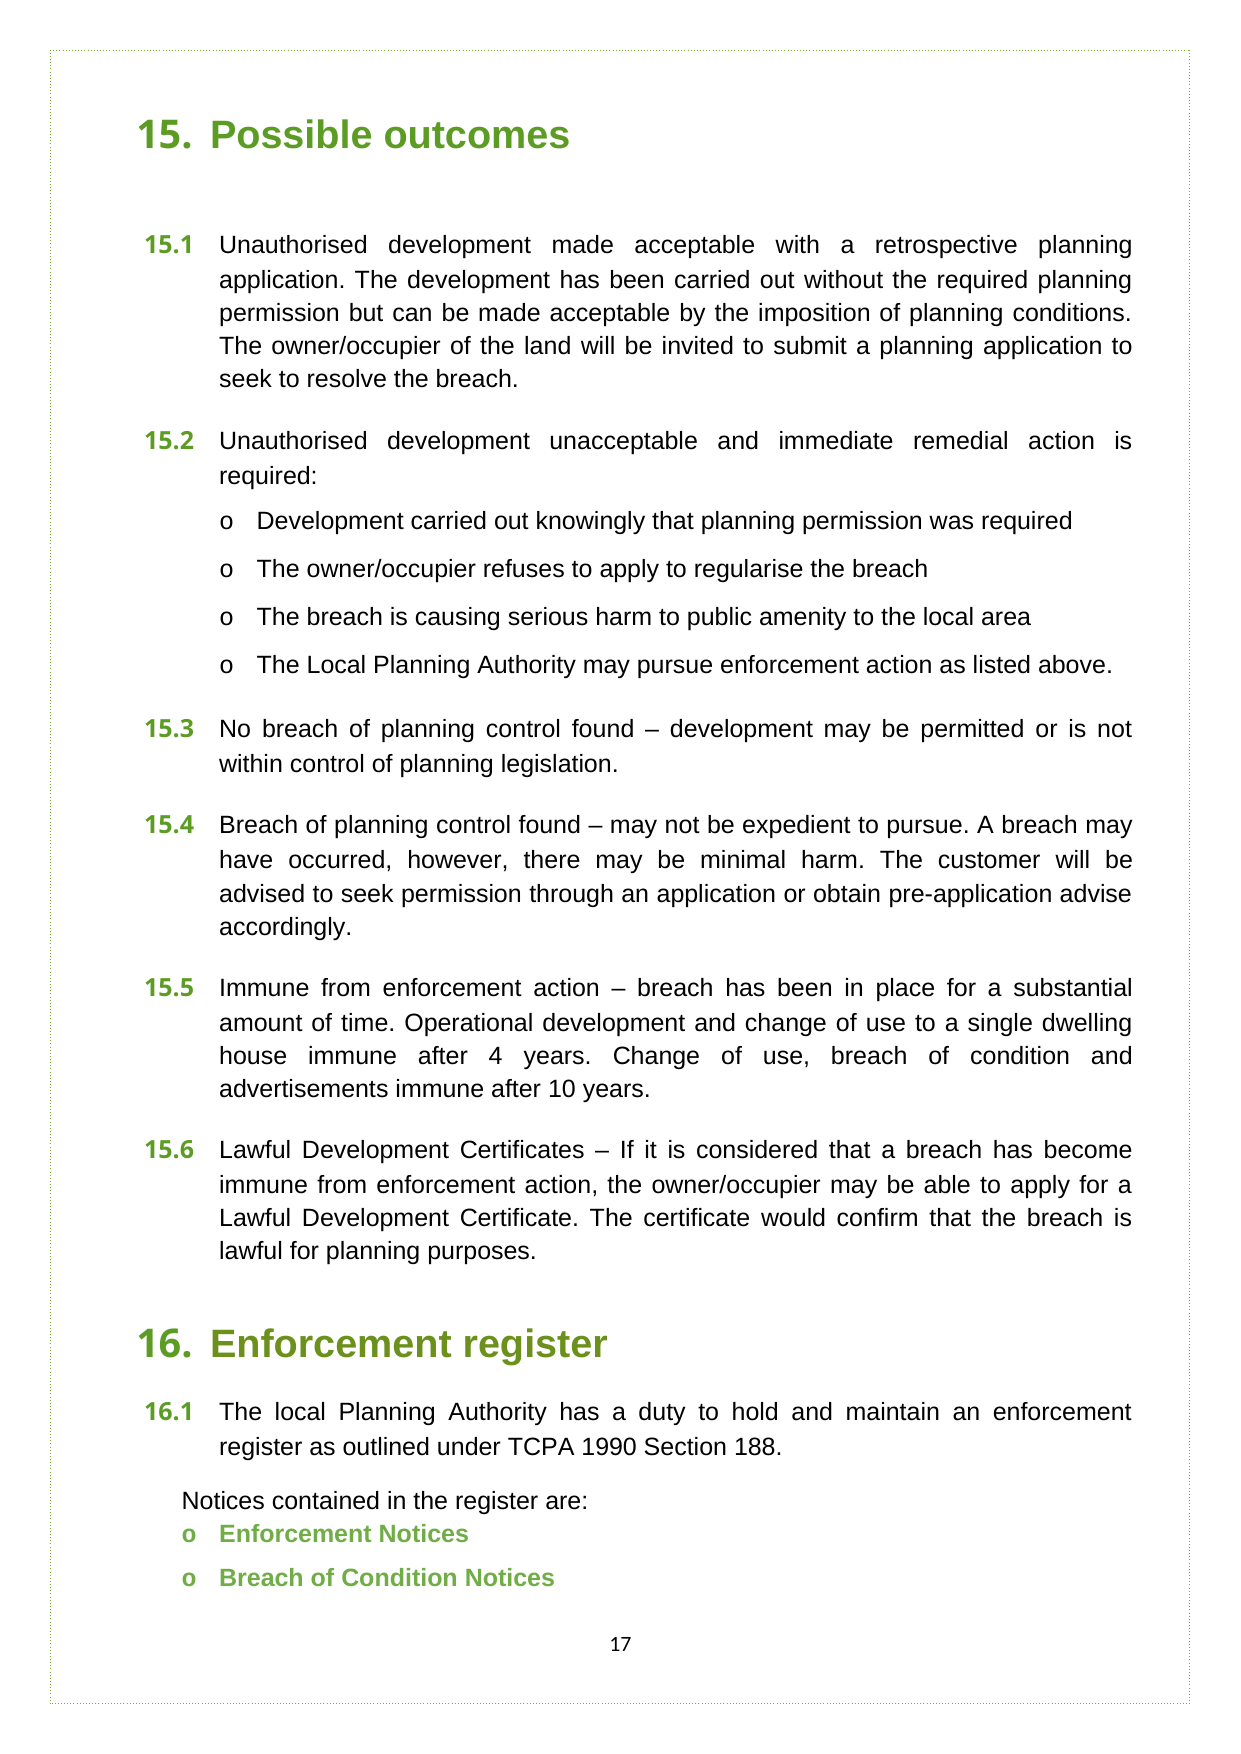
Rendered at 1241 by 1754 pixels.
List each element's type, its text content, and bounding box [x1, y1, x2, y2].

list Unauthorised development made acceptable with a retrospective planning application. The development has been carried out without the required planning permission but can be made acceptable by the imposition of planning conditions. The owner/occupier of the land will be invited to submit a planning application to seek to resolve the breach. [144, 227, 1134, 393]
subtitle Possible outcomes [136, 106, 1134, 160]
text Notices contained in the register are: [106, 1486, 1134, 1515]
list The breach is causing serious harm to public amenity to the local area [219, 602, 1134, 633]
list No breach of planning control found – development may be permitted or is not within control of planning legislation. [144, 711, 1134, 778]
subtitle Enforcement register [136, 1315, 1134, 1369]
list Immune from enforcement action – breach has been in place for a substantial amount of time. Operational development and change of use to a single dwelling house immune after 4 years. Change of use, breach of condition and advertisements immune after 10 years. [144, 969, 1134, 1103]
list Development carried out knowingly that planning permission was required [219, 506, 1134, 537]
list Unauthorised development unacceptable and immediate remedial action is required: [144, 422, 1134, 489]
list The owner/occupier refuses to apply to regularise the breach [219, 554, 1134, 585]
list Enforcement Notices [181, 1519, 1134, 1550]
list The Local Planning Authority may pursue enforcement action as listed above. [219, 650, 1134, 681]
list Breach of planning control found – may not be expedient to pursue. A breach may have occurred, however, there may be minimal harm. The customer will be advised to seek permission through an application or obtain pre-application advise accordingly. [144, 807, 1134, 940]
list Breach of Condition Notices [181, 1562, 1134, 1593]
list The local Planning Authority has a duty to hold and maintain an enforcement register as outlined under TCPA 1990 Section 188. [144, 1394, 1134, 1461]
list Lawful Development Certificates – If it is considered that a breach has become immune from enforcement action, the owner/occupier may be able to apply for a Lawful Development Certificate. The certificate would confirm that the breach is lawful for planning purposes. [144, 1132, 1134, 1265]
